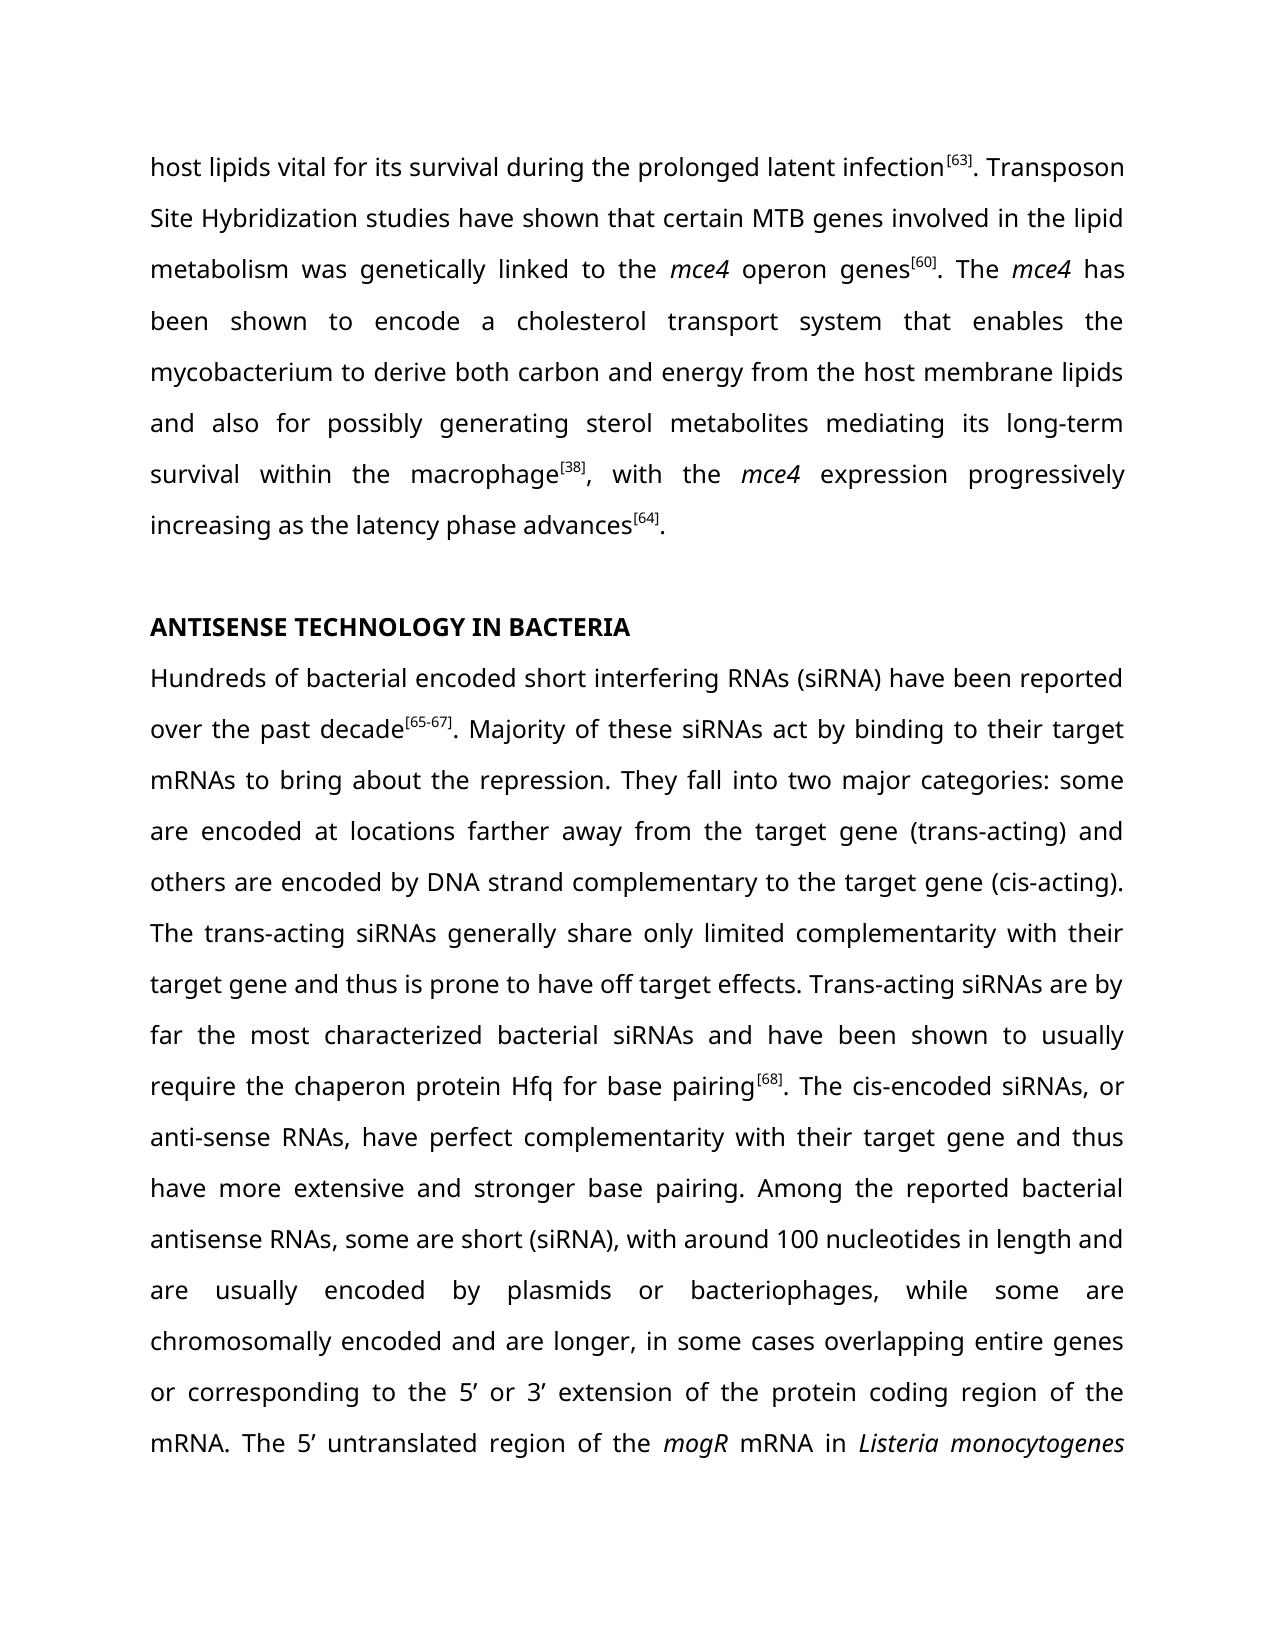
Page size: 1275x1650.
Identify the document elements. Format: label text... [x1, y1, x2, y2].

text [150, 660, 1125, 1460]
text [150, 150, 1125, 541]
text ANTISENSE TECHNOLOGY IN BACTERIA [150, 609, 1125, 643]
